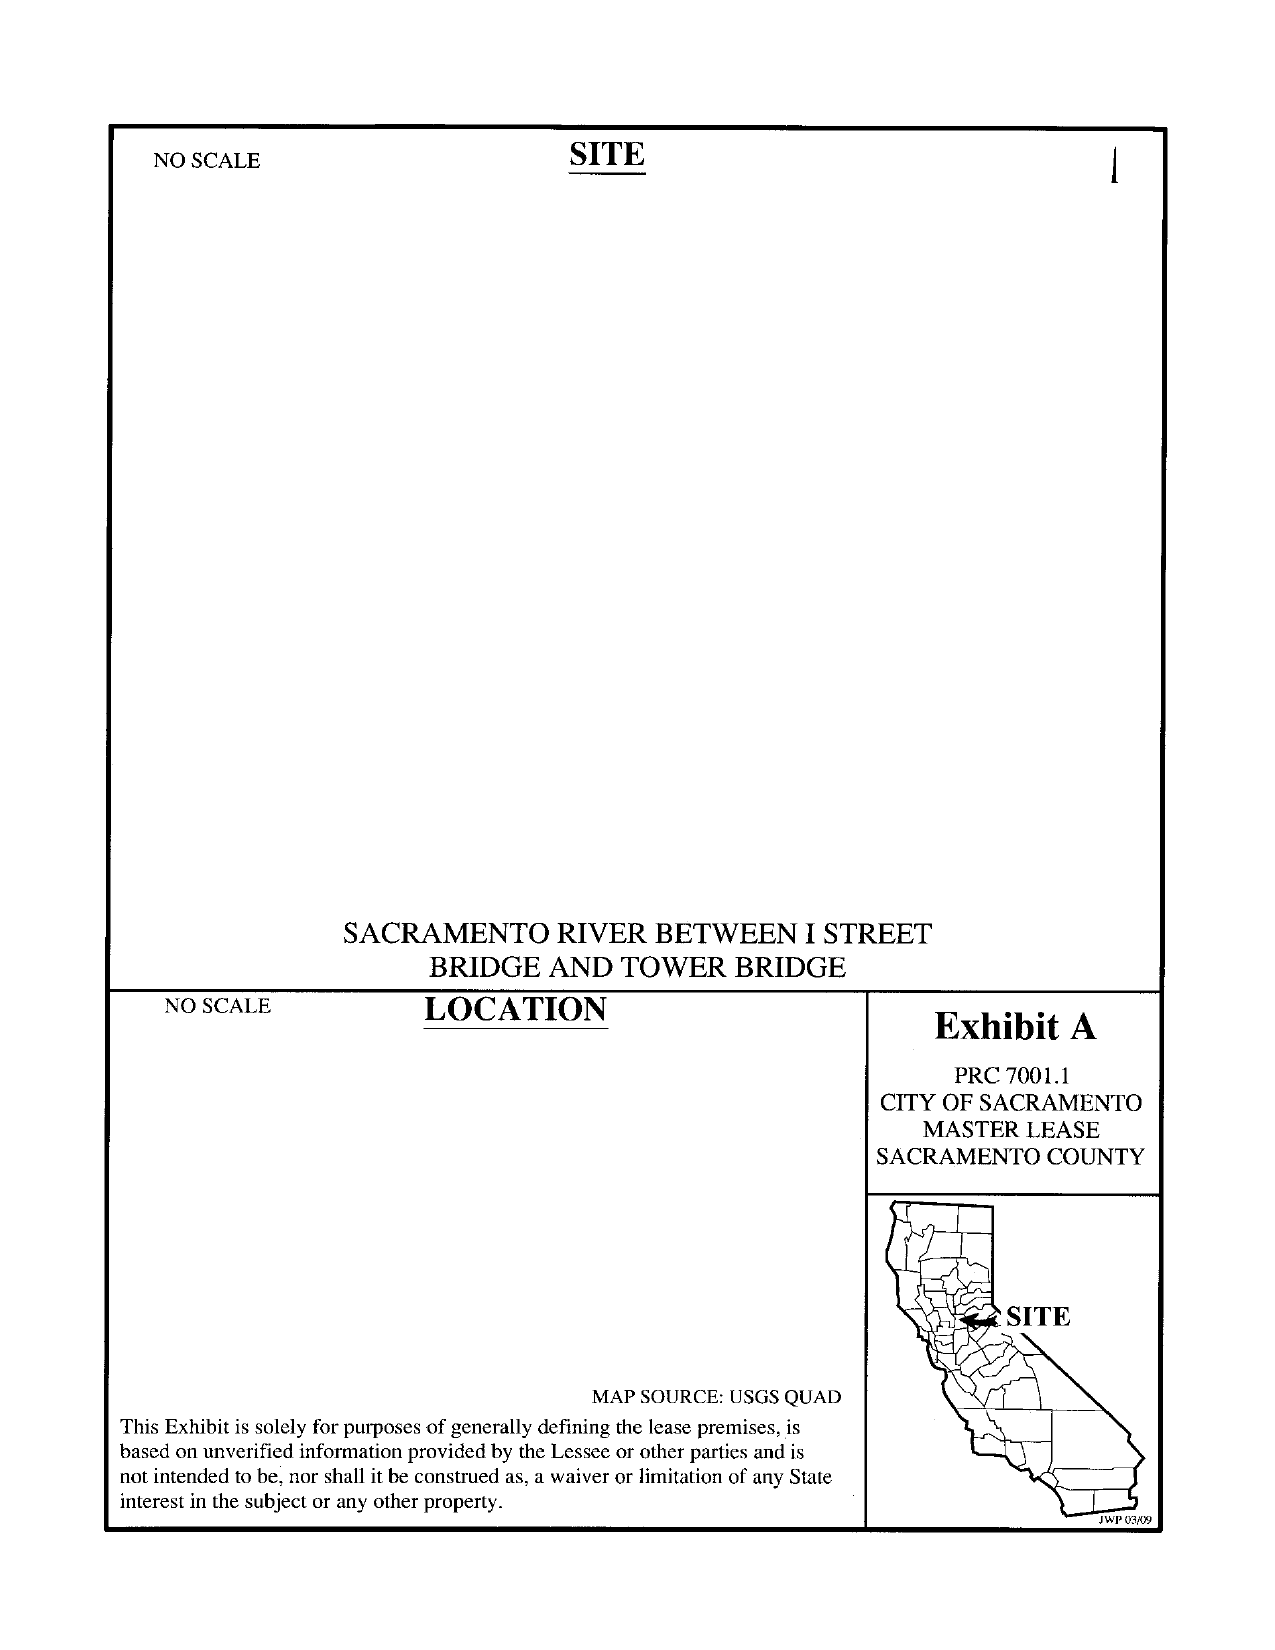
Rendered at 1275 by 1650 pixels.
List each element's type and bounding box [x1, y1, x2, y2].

picture [98, 112, 1168, 1541]
